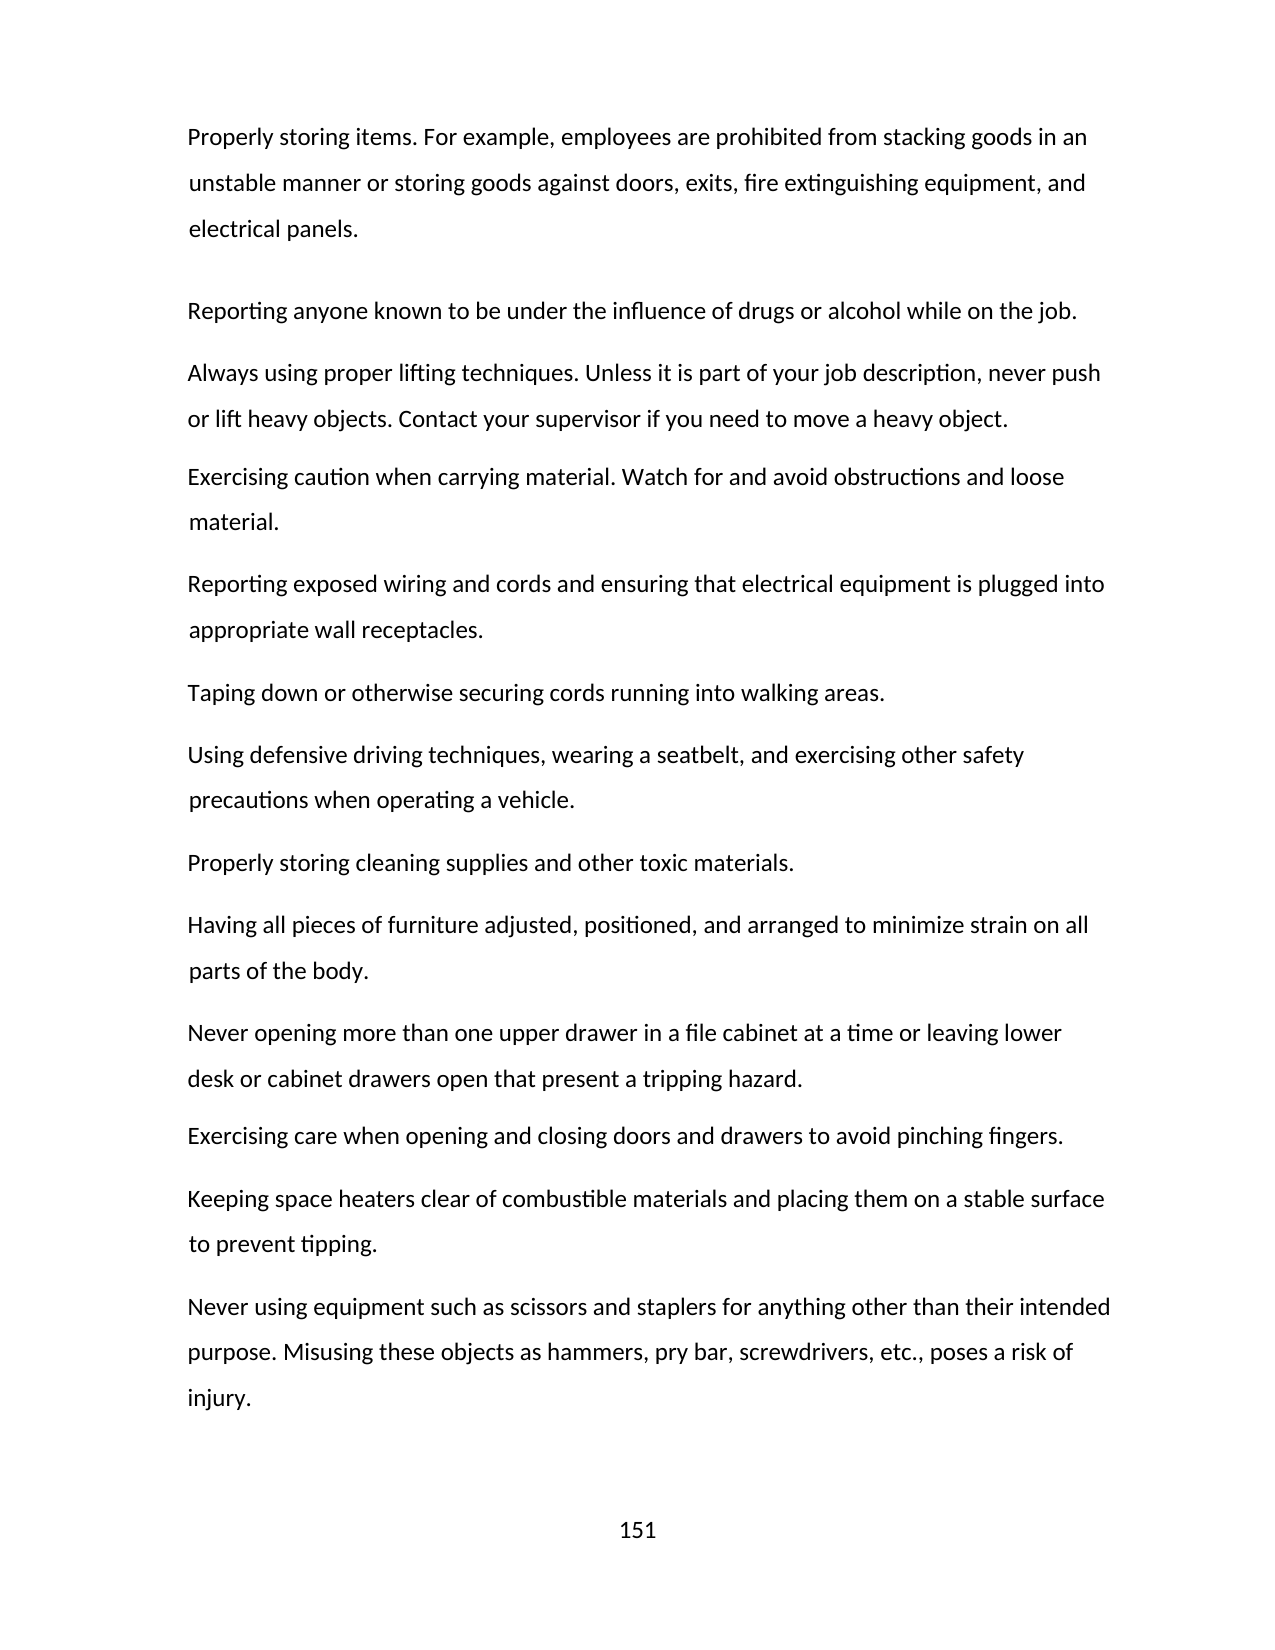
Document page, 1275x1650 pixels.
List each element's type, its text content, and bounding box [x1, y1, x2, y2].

text Never opening more than one upper drawer in a file cabinet at a time or leaving lower desk or cabinet drawers open that present a tripping hazard. [187, 1017, 1114, 1093]
text Reporting exposed wiring and cords and ensuring that electrical equipment is plugged into appropriate wall receptacles. [187, 569, 1114, 645]
text Having all pieces of furniture adjusted, positioned, and arranged to minimize strain on all parts of the body. [187, 909, 1114, 986]
text Properly storing cleaning supplies and other toxic materials. [187, 847, 1114, 877]
text Exercising caution when carrying material. Watch for and avoid obstructions and loose material. [187, 461, 1114, 537]
text Exercising care when opening and closing doors and drawers to avoid pinching fingers. [187, 1121, 1114, 1151]
text Always using proper lifting techniques. Unless it is part of your job description, never push or lift heavy objects. Contact your supervisor if you need to move a heavy object. [187, 357, 1114, 434]
text Never using equipment such as scissors and staplers for anything other than their intended purpose. Misusing these objects as hammers, pry bar, screwdrivers, etc., poses a risk of injury. [187, 1291, 1114, 1413]
text Taping down or otherwise securing cords running into walking areas. [187, 677, 1114, 707]
text Keeping space heaters clear of combustible materials and placing them on a stable surface to prevent tipping. [187, 1183, 1114, 1259]
text Properly storing items. For example, employees are prohibited from stacking goods in an unstable manner or storing goods against doors, exits, fire extinguishing equipment, and electrical panels. [187, 121, 1114, 243]
text Using defensive driving techniques, wearing a seatbelt, and exercising other safety precautions when operating a vehicle. [187, 739, 1114, 815]
text Reporting anyone known to be under the influence of drugs or alcohol while on the job. [187, 295, 1114, 326]
